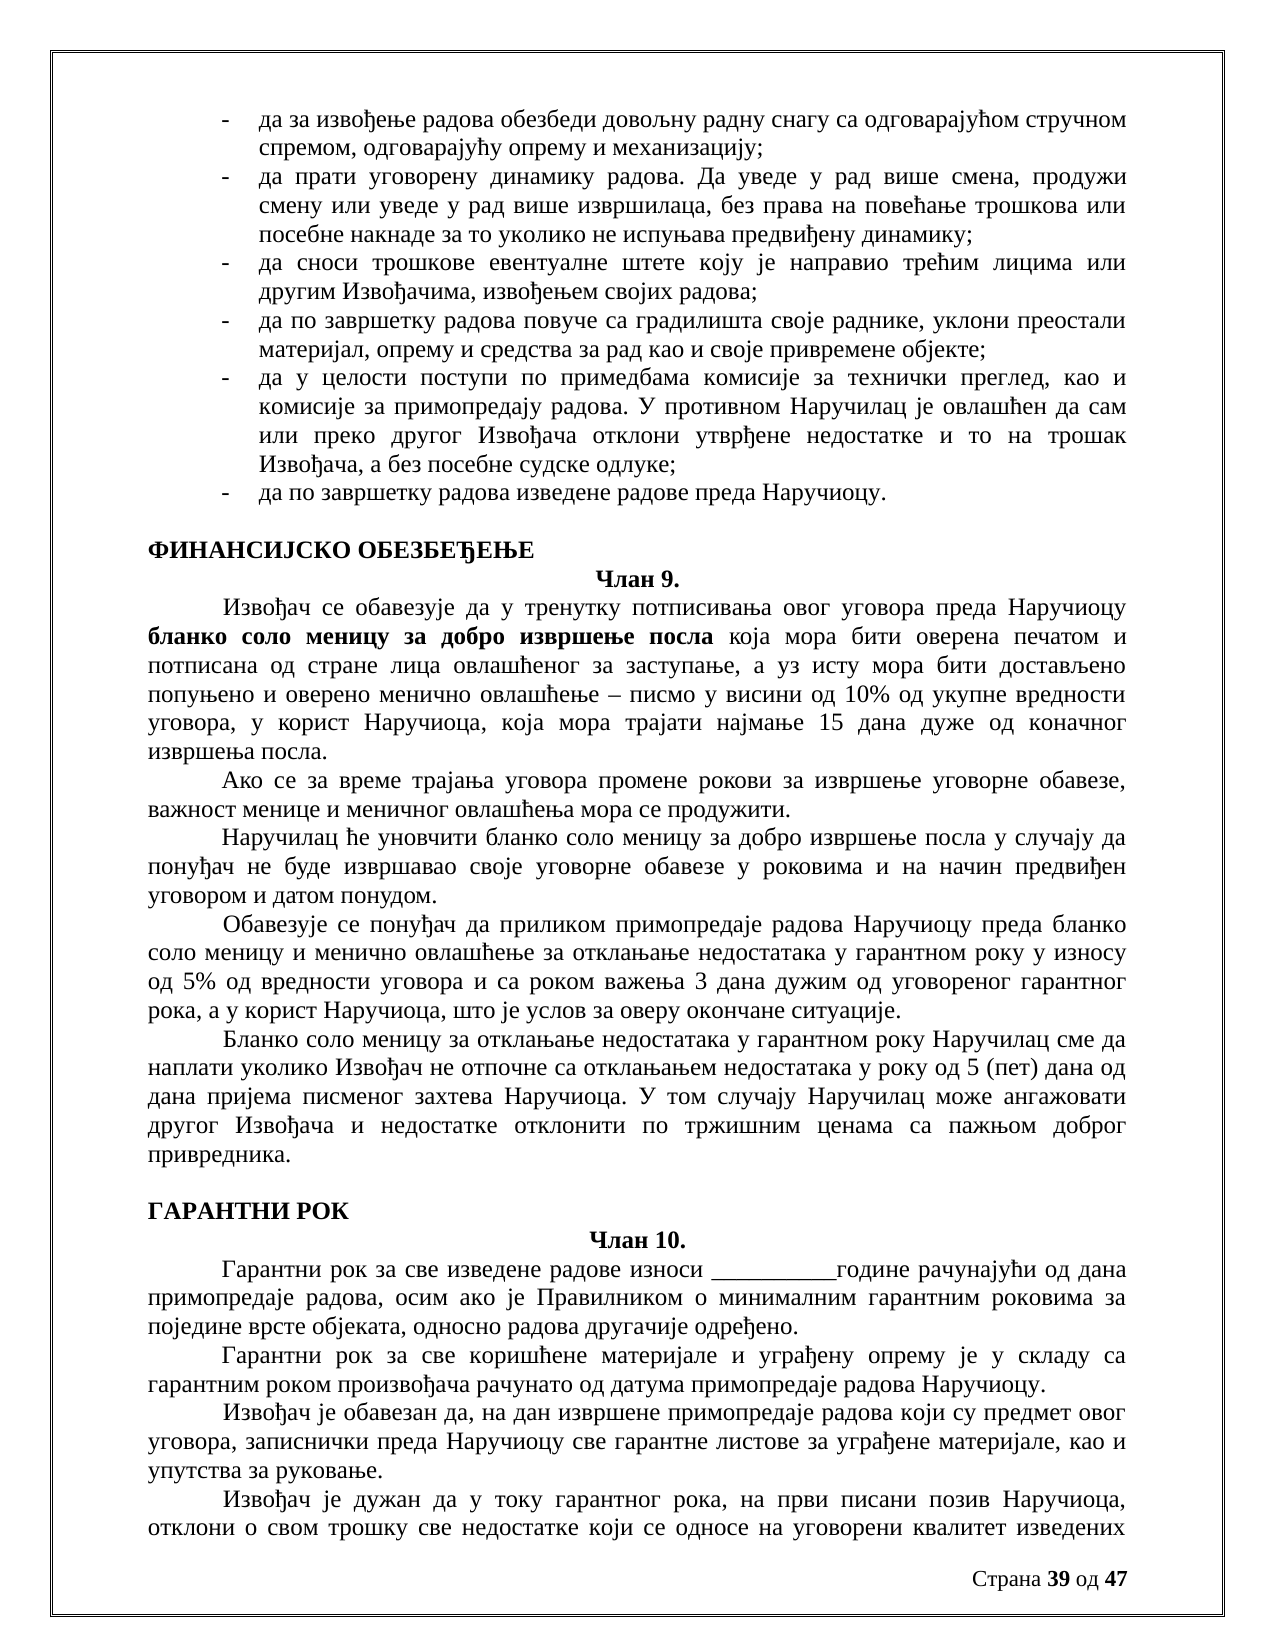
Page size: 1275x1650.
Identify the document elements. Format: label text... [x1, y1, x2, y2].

text Наручилац ће уновчити бланко соло меницу за добро извршење посла у случају да понуђач не буде извршавао своје уговорне обавезе у роковима и на начин предвиђен уговором и датом понудом. [148, 822, 1127, 909]
text Члан 9. [148, 564, 1127, 592]
text ГАРАНТНИ РОК [148, 1196, 1127, 1225]
text ФИНАНСИЈСКО ОБЕЗБЕЂЕЊЕ [148, 535, 1127, 564]
list да сноси трошкове евентуалне штете коју је направио трећим лицима или другим Извођачима, извођењем својих радова; [221, 247, 1127, 305]
text Извођач је обавезан да, на дан извршене примопредаје радова који су предмет овог уговора, записнички преда Наручиоцу све гарантне листове за уграђене материјале, као и упутства за руковање. [148, 1397, 1127, 1484]
text Бланко соло меницу за отклањање недостатака у гарантном року Наручилац сме да наплати уколико Извођач не отпочне са отклањањем недостатака у року од 5 (пет) дана од дана пријема писменог захтева Наручиоца. У том случају Наручилац може ангажовати другог Извођача и недостатке отклонити по тржишним ценама са пажњом доброг привредника. [148, 1024, 1127, 1167]
text Ако се за време трајања уговора промене рокови за извршење уговорне обавезе, важност менице и меничног овлашћења мора се продужити. [148, 765, 1127, 822]
text Члан 10. [148, 1225, 1127, 1254]
text Извођач се обавезује да у тренутку потписивања овог уговора преда Наручиоцу бланко соло меницу за добро извршење посла која мора бити оверена печатом и потписана од стране лица овлашћеног за заступање, а уз исту мора бити достављено попуњено и оверено менично овлашћење – писмо у висини од 10% од укупне вредности уговора, у корист Наручиоца, која мора трајати најмање 15 дана дуже од коначног извршења посла. [148, 592, 1127, 765]
list да прати уговорену динамику радова. Да уведе у рад више смена, продужи смену или уведе у рад више извршилаца, без права на повећање трошкова или посебне накнаде за то уколико не испуњава предвиђену динамику; [221, 161, 1127, 247]
text Гарантни рок за све коришћене материјале и уграђену опрему је у складу са гарантним роком произвођача рачунато од датума примопредаје радова Наручиоцу. [148, 1340, 1127, 1397]
list да за извођење радова обезбеди довољну радну снагу са одговарајућом стручном спремом, одговарајућу опрему и механизацију; [221, 104, 1127, 161]
list да по завршетку радова изведене радове преда Наручиоцу. [221, 477, 1127, 506]
list да у целости поступи по примедбама комисије за технички преглед, као и комисије за примопредају радова. У противном Наручилац је овлашћен да сам или преко другог Извођача отклони утврђене недостатке и то на трошак Извођача, а без посебне судске одлуке; [221, 362, 1127, 477]
list да по завршетку радова повуче са градилишта своје раднике, уклони преостали материјал, опрему и средства за рад као и своје привремене објекте; [221, 305, 1127, 362]
text Обавезује се понуђач да приликом примопредаје радова Наручиоцу преда бланко соло меницу и менично овлашћење за отклањање недостатака у гарантном року у износу од 5% од вредности уговора и са роком важења 3 дана дужим од уговореног гарантног рока, а у корист Наручиоца, што је услов за оверу окончане ситуације. [148, 909, 1127, 1024]
text Гарантни рок за све изведене радове износи __________године рачунајући од дана примопредаје радова, осим ако је Правилником о минималним гарантним роковима за поједине врсте објеката, односно радова другачије одређено. [148, 1254, 1127, 1340]
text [148, 1484, 1127, 1541]
